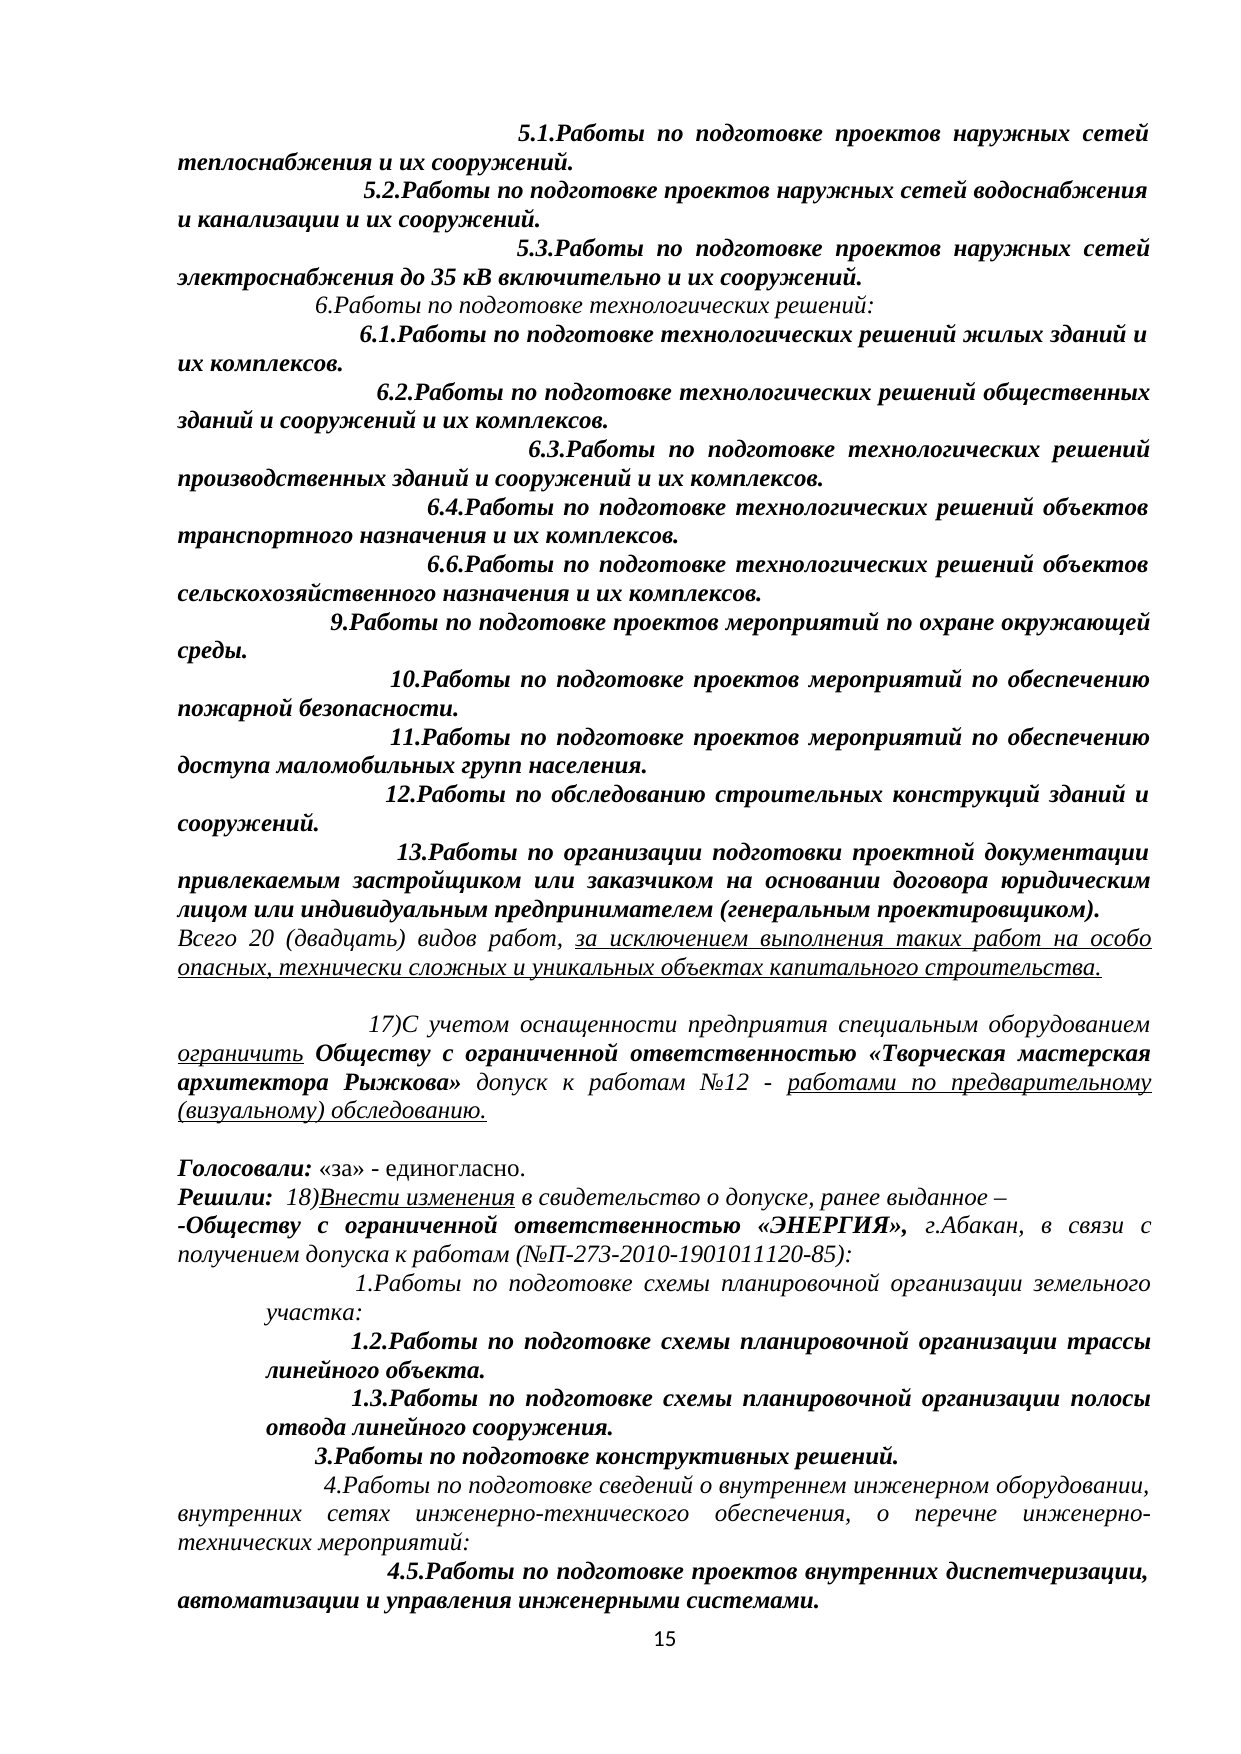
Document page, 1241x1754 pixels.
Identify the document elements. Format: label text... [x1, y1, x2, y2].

text Голосовали: «за» - единогласно. [177, 1153, 1152, 1182]
text 12.Работы по обследованию строительных конструкций зданий и сооружений. [177, 779, 1152, 837]
text 6.6.Работы по подготовке технологических решений объектов сельскохозяйственного назначения и их комплексов. [177, 549, 1152, 607]
text 10.Работы по подготовке проектов мероприятий по обеспечению пожарной безопасности. [177, 664, 1152, 722]
text -Обществу с ограниченной ответственностью «ЭНЕРГИЯ», г.Абакан, в связи с получением допуска к работам (№П-273-2010-1901011120-85): [177, 1211, 1152, 1268]
text 11.Работы по подготовке проектов мероприятий по обеспечению доступа маломобильных групп населения. [177, 722, 1152, 779]
text 1.2.Работы по подготовке схемы планировочной организации трассы линейного объекта. [266, 1326, 1152, 1383]
text 1.Работы по подготовке схемы планировочной организации земельного участка: [266, 1268, 1152, 1326]
text 6.2.Работы по подготовке технологических решений общественных зданий и сооружений и их комплексов. [177, 377, 1152, 434]
text 6.Работы по подготовке технологических решений: [177, 291, 1152, 319]
text 5.1.Работы по подготовке проектов наружных сетей теплоснабжения и их сооружений. [177, 118, 1152, 176]
text 6.1.Работы по подготовке технологических решений жилых зданий и их комплексов. [177, 319, 1152, 377]
text 5.2.Работы по подготовке проектов наружных сетей водоснабжения и канализации и их сооружений. [177, 176, 1152, 233]
text 5.3.Работы по подготовке проектов наружных сетей электроснабжения до 35 кВ включительно и их сооружений. [177, 233, 1152, 291]
text 9.Работы по подготовке проектов мероприятий по охране окружающей среды. [177, 607, 1152, 664]
text 4.Работы по подготовке сведений о внутреннем инженерном оборудовании, внутренних сетях инженерно-технического обеспечения, о перечне инженерно-технических мероприятий: [177, 1470, 1152, 1556]
text 6.4.Работы по подготовке технологических решений объектов транспортного назначения и их комплексов. [177, 492, 1152, 549]
text 1.3.Работы по подготовке схемы планировочной организации полосы отвода линейного сооружения. [266, 1383, 1152, 1441]
text Решили: 18)Внести изменения в свидетельство о допуске, ранее выданное – [177, 1182, 1152, 1211]
text 3.Работы по подготовке конструктивных решений. [177, 1441, 1152, 1470]
text 4.5.Работы по подготовке проектов внутренних диспетчеризации, автоматизации и управления инженерными системами. [177, 1556, 1152, 1613]
text 13.Работы по организации подготовки проектной документации привлекаемым застройщиком или заказчиком на основании договора юридическим лицом или индивидуальным предпринимателем (генеральным проектировщиком). [177, 837, 1152, 923]
text 17)С учетом оснащенности предприятия специальным оборудованием ограничить Обществу с ограниченной ответственностью «Творческая мастерская архитектора Рыжкова» допуск к работам №12 - работами по предварительному (визуальному) обследованию. [177, 1009, 1152, 1124]
text Всего 20 (двадцать) видов работ, за исключением выполнения таких работ на особо опасных, технически сложных и уникальных объектах капитального строительства. [177, 923, 1152, 981]
text 6.3.Работы по подготовке технологических решений производственных зданий и сооружений и их комплексов. [177, 434, 1152, 492]
